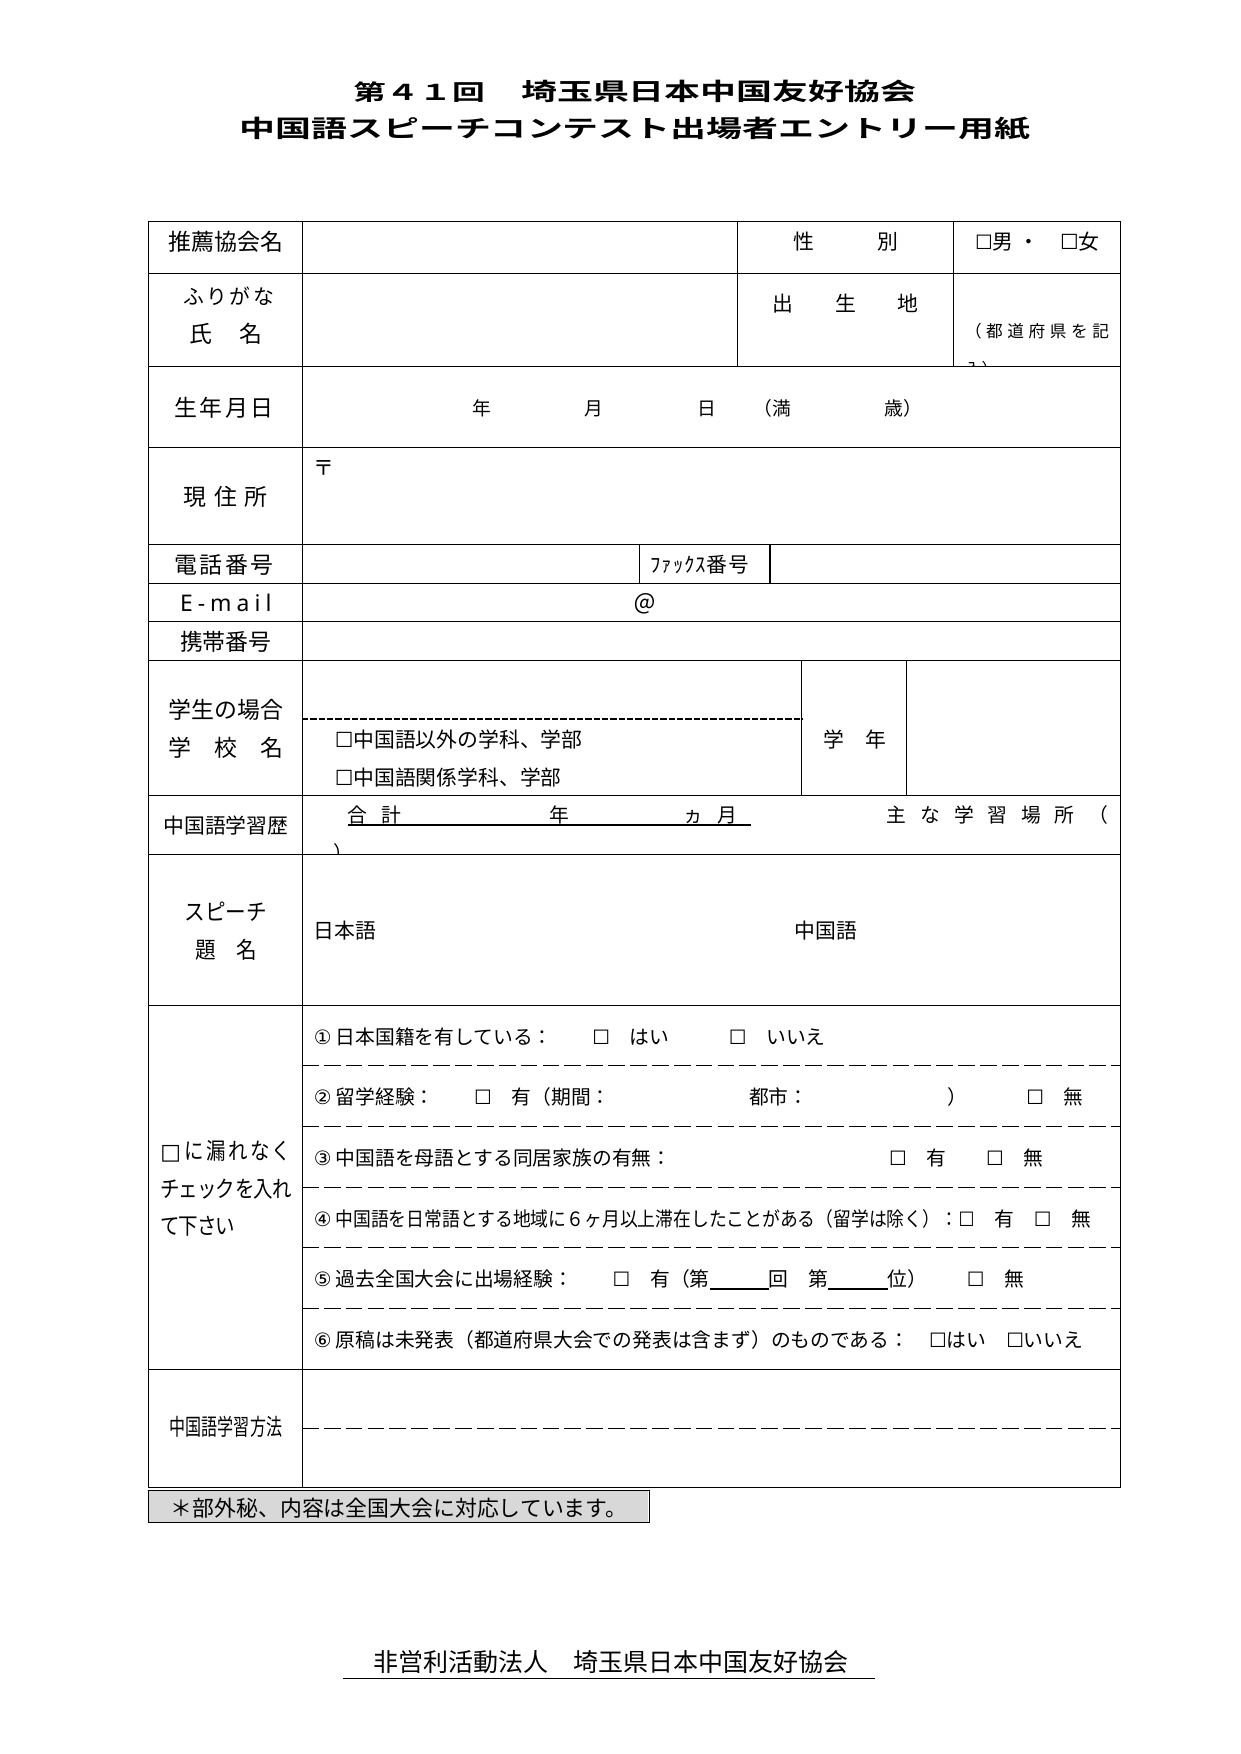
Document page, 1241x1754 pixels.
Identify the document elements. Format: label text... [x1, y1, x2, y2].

table_cell ①日本国籍を有している： はい いいえ [303, 1006, 1120, 1065]
table_cell ⑥原稿は未発表（都道府県大会での発表は含まず）のものである： はい いいえ [303, 1308, 1120, 1368]
table_cell （都道府県を記入） [954, 274, 1120, 366]
table_cell 出 生 地 [738, 274, 953, 366]
table_cell 日本語 [303, 855, 783, 1005]
table_header [303, 222, 737, 273]
table_cell ③中国語を母語とする同居家族の有無： 有 無 [303, 1126, 1120, 1187]
table_cell 中国語以外の学科、学部 中国語関係学科、学部 [303, 718, 801, 794]
table_header 非営利活動法人 埼玉県日本中国友好協会 [343, 1642, 875, 1678]
table_cell [303, 661, 801, 717]
text 中国語スピーチコンテスト出場者エントリー用紙 [148, 108, 1122, 146]
table_cell [303, 622, 1120, 660]
text 第４１回 埼玉県日本中国友好協会 [148, 71, 1122, 108]
table_cell 学 年 [802, 661, 906, 794]
table_cell ＠ [303, 584, 1120, 621]
table_cell 年 月 日 （満 歳） [303, 367, 953, 447]
table_cell ふりがな 氏名 [149, 274, 302, 366]
table_cell 携帯番号 [149, 622, 302, 660]
table_cell [954, 367, 1120, 447]
table_cell [303, 1370, 1120, 1427]
table_header 性 別 女 〕 [738, 222, 953, 273]
text ＊部外秘、内容は全国大会に対応しています。 [148, 1488, 1122, 1525]
table_cell 現住所 [149, 448, 302, 544]
table_cell 生年月日 [149, 367, 302, 447]
table_cell ⑤過去全国大会に出場経験： 有（第 回 第 位） 無 [303, 1247, 1120, 1308]
table_cell スピーチ 題 名 [149, 855, 302, 1005]
table_cell ④中国語を日常語とする地域に６ヶ月以上滞在したことがある（留学は除く）： 有 無 [303, 1187, 1120, 1247]
table_cell 電話番号 [149, 545, 302, 583]
table_header 男 ・ 女 [954, 222, 1120, 273]
table_cell □に漏れなくチェックを入れて下さい [149, 1006, 302, 1368]
table_cell 中国語 [783, 855, 1120, 1005]
table_cell [907, 661, 1120, 794]
table_cell [771, 545, 1120, 583]
table_cell E-mail [149, 584, 302, 621]
table_cell [303, 274, 737, 366]
table_cell [303, 1428, 1120, 1487]
table_cell ﾌｧｯｸｽ番号 [640, 545, 769, 583]
table_header 推薦協会名 [149, 222, 302, 273]
table_cell 中国語学習歴 [149, 796, 302, 854]
table_cell 〒 [303, 448, 1120, 544]
table_cell ②留学経験： 有（期間： 都市： ） 無 [303, 1065, 1120, 1126]
table_cell 学生の場合 学 校 名 [149, 661, 302, 794]
table_cell 合計 年 ヵ月 主な学習場所（ ） [303, 796, 1120, 854]
table_cell 中国語学習方法 [149, 1370, 302, 1487]
table_cell [303, 545, 639, 583]
